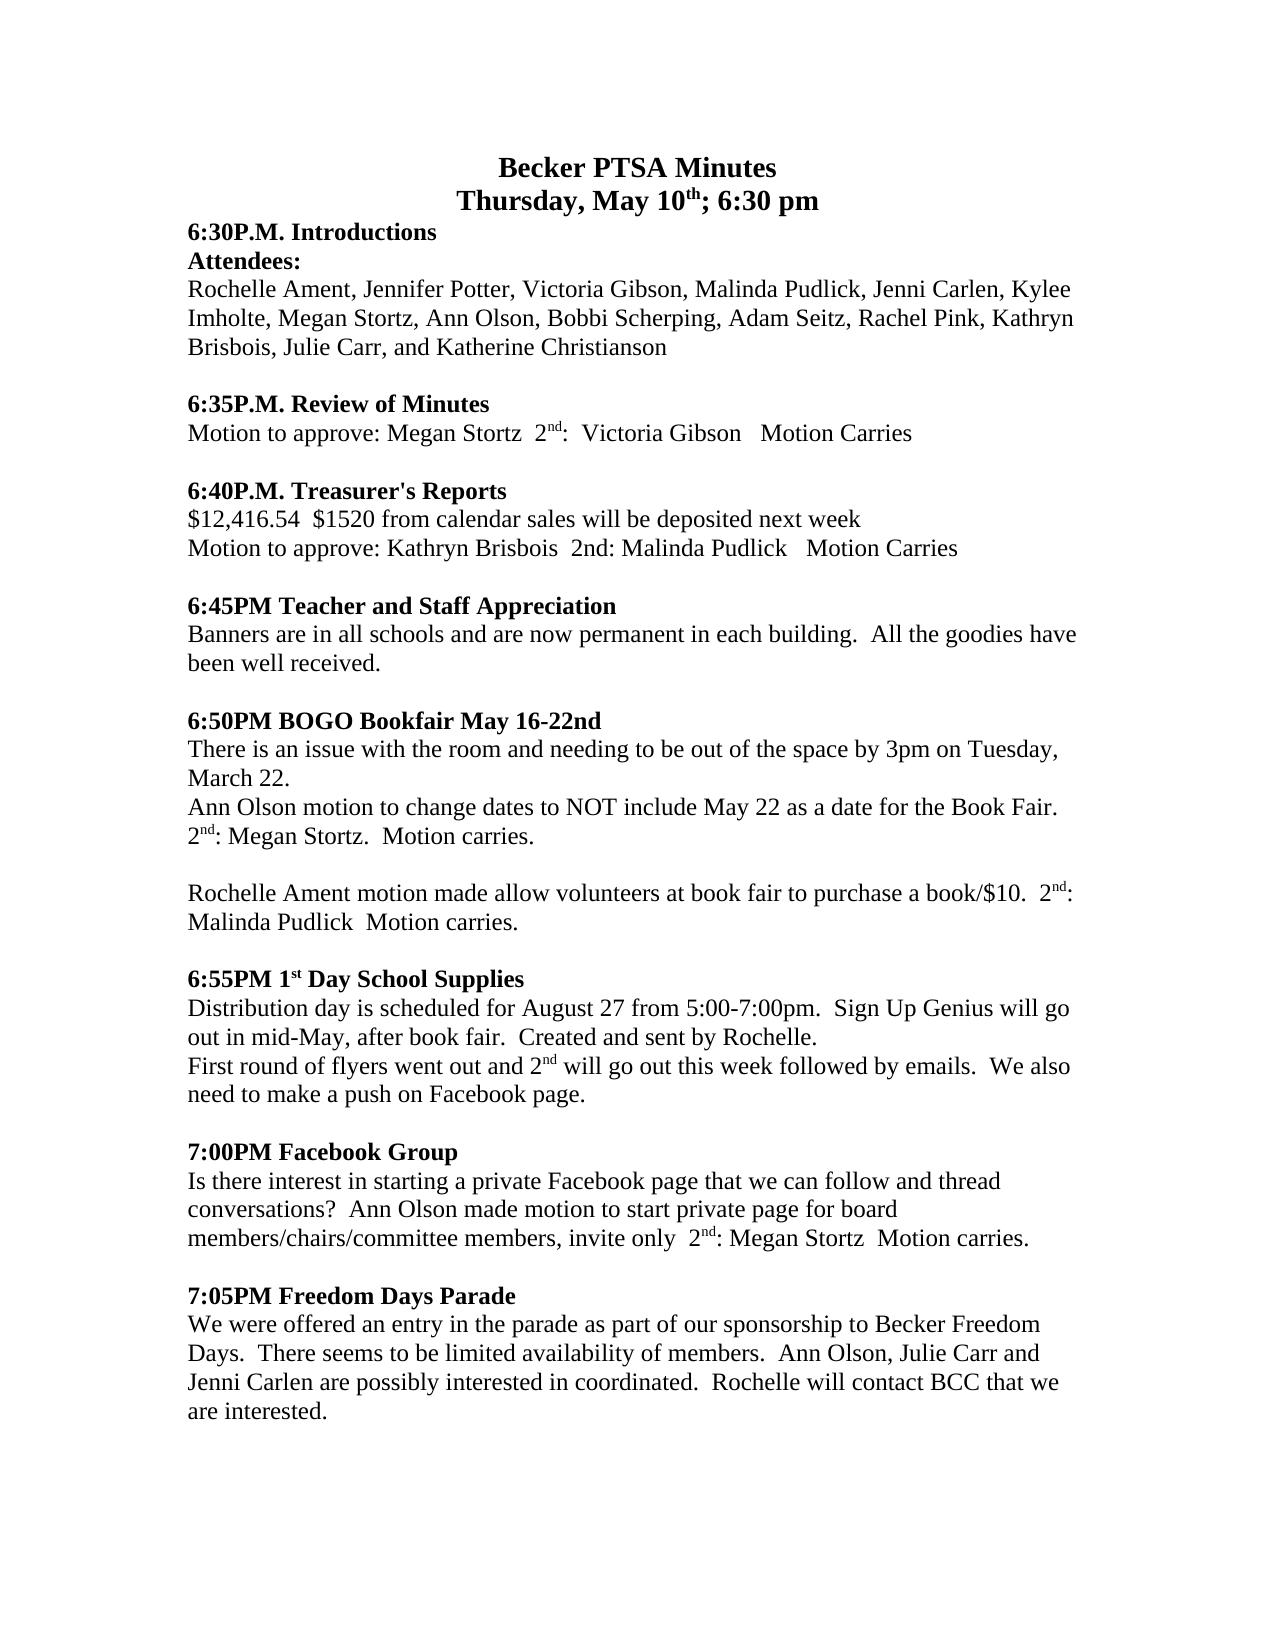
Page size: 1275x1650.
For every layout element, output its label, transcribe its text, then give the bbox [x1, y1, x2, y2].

text 6:40P.M. Treasurer's Reports [187, 476, 1087, 504]
text $12,416.54 $1520 from calendar sales will be deposited next week [187, 504, 1087, 533]
text Rochelle Ament, Jennifer Potter, Victoria Gibson, Malinda Pudlick, Jenni Carlen, Kylee Imholte, Megan Stortz, Ann Olson, Bobbi Scherping, Adam Seitz, Rachel Pink, Kathryn Brisbois, Julie Carr, and Katherine Christianson [187, 274, 1087, 361]
text Motion to approve: Megan Stortz 2nd: Victoria Gibson Motion Carries [187, 418, 1087, 447]
text First round of flyers went out and 2nd will go out this week followed by emails. We also need to make a push on Facebook page. [187, 1051, 1087, 1108]
text 6:30P.M. Introductions [187, 217, 1087, 246]
text 7:00PM Facebook Group [187, 1137, 1087, 1166]
text Rochelle Ament motion made allow volunteers at book fair to purchase a book/$10. 2nd: Malinda Pudlick Motion carries. [187, 878, 1087, 936]
text 6:35P.M. Review of Minutes [187, 389, 1087, 418]
text Banners are in all schools and are now permanent in each building. All the goodies have been well received. [187, 619, 1087, 677]
text Motion to approve: Kathryn Brisbois 2nd: Malinda Pudlick Motion Carries [187, 533, 1087, 562]
text 7:05PM Freedom Days Parade [187, 1281, 1087, 1309]
text Ann Olson motion to change dates to NOT include May 22 as a date for the Book Fair. 2nd: Megan Stortz. Motion carries. [187, 792, 1087, 849]
text Is there interest in starting a private Facebook page that we can follow and thread conversations? Ann Olson made motion to start private page for board members/chairs/committee members, invite only 2nd: Megan Stortz Motion carries. [187, 1166, 1087, 1252]
text We were offered an entry in the parade as part of our sponsorship to Becker Freedom Days. There seems to be limited availability of members. Ann Olson, Julie Carr and Jenni Carlen are possibly interested in coordinated. Rochelle will contact BCC that we are interested. [187, 1309, 1087, 1424]
text Becker PTSA Minutes [187, 150, 1087, 183]
text There is an issue with the room and needing to be out of the space by 3pm on Tuesday, March 22. [187, 734, 1087, 792]
text 6:45PM Teacher and Staff Appreciation [187, 591, 1087, 619]
text Thursday, May 10th; 6:30 pm [187, 183, 1087, 217]
text 6:55PM 1st Day School Supplies [187, 964, 1087, 993]
text Distribution day is scheduled for August 27 from 5:00-7:00pm. Sign Up Genius will go out in mid-May, after book fair. Created and sent by Rochelle. [187, 993, 1087, 1051]
text Attendees: [187, 246, 1087, 274]
text 6:50PM BOGO Bookfair May 16-22nd [187, 706, 1087, 734]
